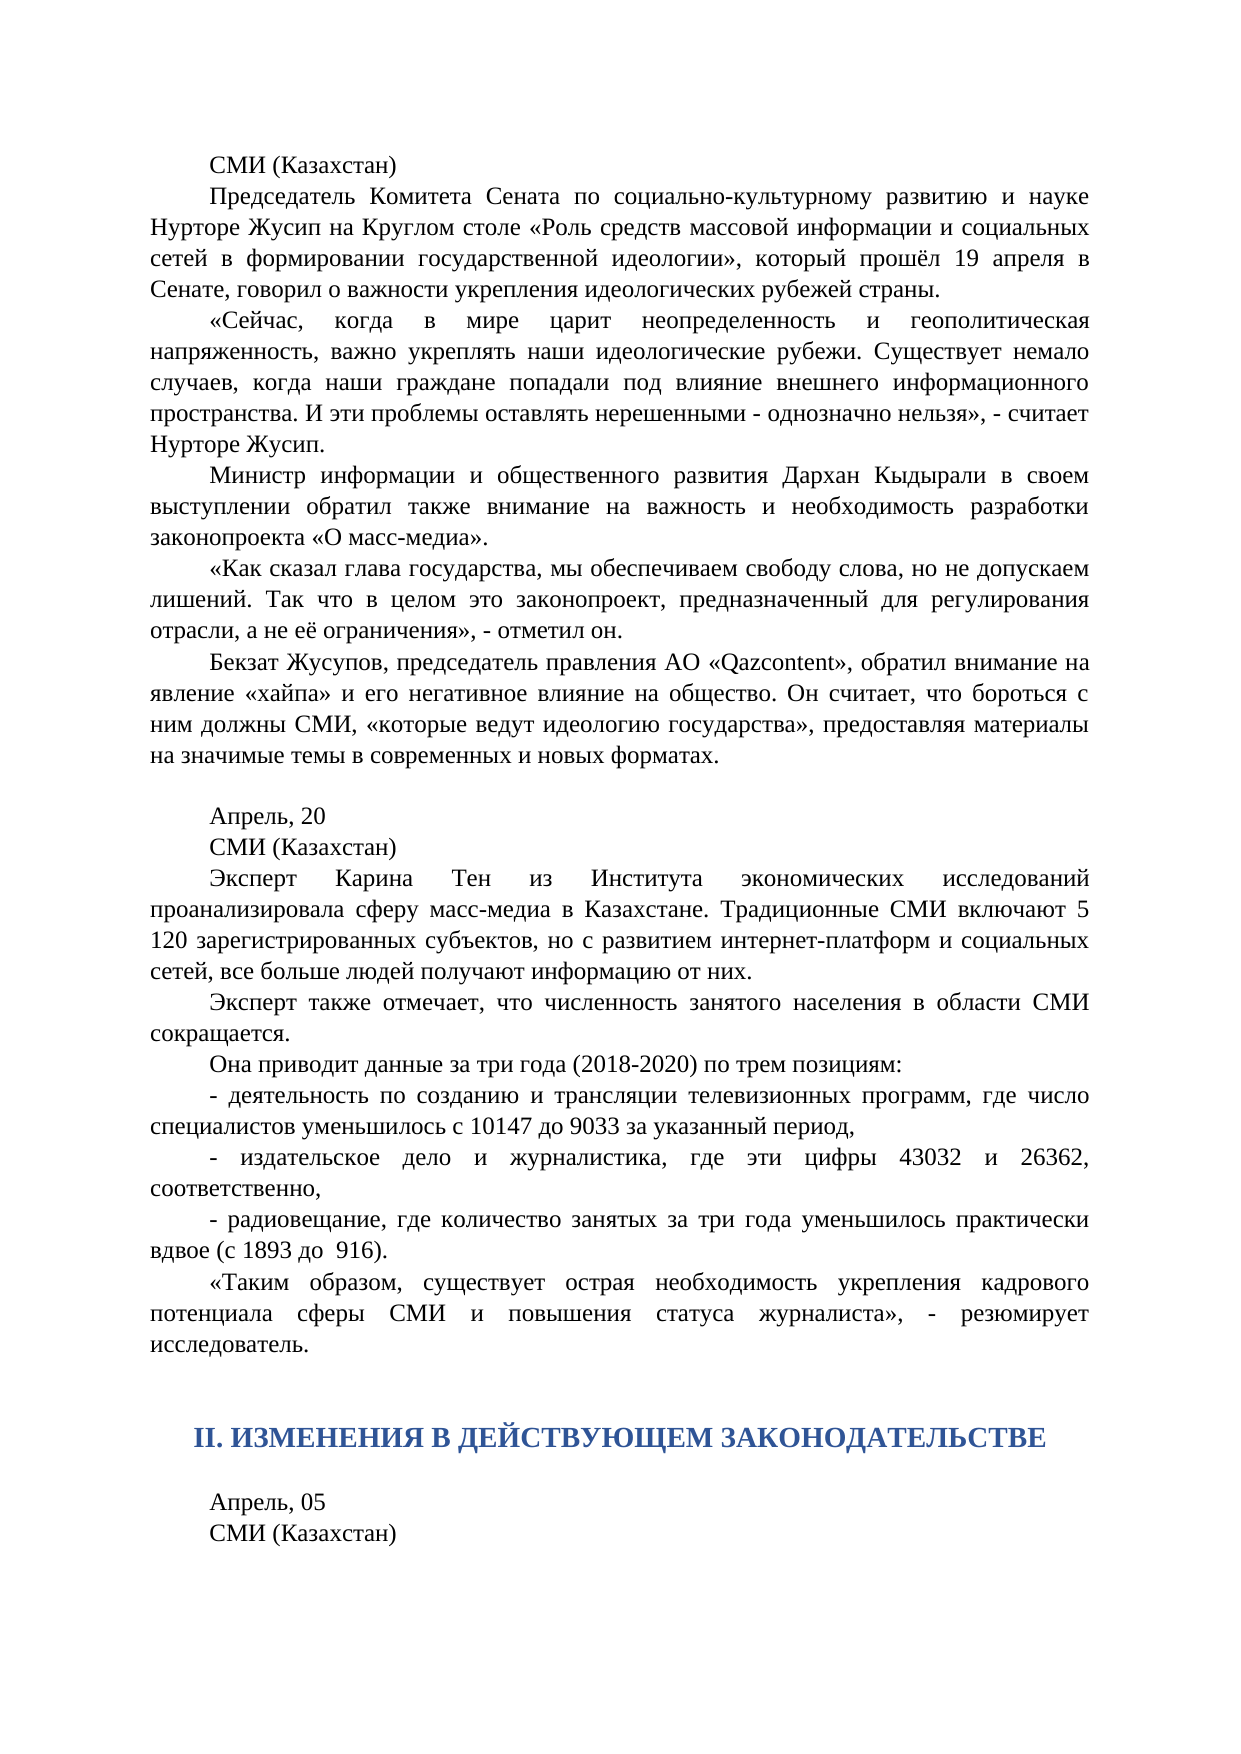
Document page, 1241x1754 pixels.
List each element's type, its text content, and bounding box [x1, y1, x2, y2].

text Бекзат Жусупов, председатель правления АО «Qazcontent», обратил внимание на явление «хайпа» и его негативное влияние на общество. Он считает, что бороться с ним должны СМИ, «которые ведут идеологию государства», предоставляя материалы на значимые темы в современных и новых форматах. [150, 647, 1090, 768]
text СМИ (Казахстан) [150, 150, 1090, 179]
text «Как сказал глава государства, мы обеспечиваем свободу слова, но не допускаем лишений. Так что в целом это законопроект, предназначенный для регулирования отрасли, а не её ограничения», - отметил он. [150, 553, 1090, 644]
text СМИ (Казахстан) [150, 832, 1090, 861]
text - радиовещание, где количество занятых за три года уменьшилось практически вдвое (с 1893 до 916). [150, 1204, 1090, 1264]
text Председатель Комитета Сената по социально-культурному развитию и науке Нурторе Жусип на Круглом столе «Роль средств массовой информации и социальных сетей в формировании государственной идеологии», который прошёл 19 апреля в Сенате, говорил о важности укрепления идеологических рубежей страны. [150, 181, 1090, 303]
text Она приводит данные за три года (2018-2020) по трем позициям: [150, 1049, 1090, 1078]
text СМИ (Казахстан) [150, 1518, 1090, 1546]
text Эксперт Карина Тен из Института экономических исследований проанализировала сферу масс-медиа в Казахстане. Традиционные СМИ включают 5 120 зарегистрированных субъектов, но с развитием интернет-платформ и социальных сетей, все больше людей получают информацию от них. [150, 863, 1090, 985]
text Апрель, 20 [150, 801, 1090, 830]
text Эксперт также отмечает, что численность занятого населения в области СМИ сокращается. [150, 987, 1090, 1047]
text Апрель, 05 [150, 1487, 1090, 1515]
text - издательское дело и журналистика, где эти цифры 43032 и 26362, соответственно, [150, 1142, 1090, 1202]
text «Таким образом, существует острая необходимость укрепления кадрового потенциала сферы СМИ и повышения статуса журналиста», - резюмирует исследователь. [150, 1267, 1090, 1357]
text Министр информации и общественного развития Дархан Кыдырали в своем выступлении обратил также внимание на важность и необходимость разработки законопроекта «О масс-медиа». [150, 460, 1090, 551]
text - деятельность по созданию и трансляции телевизионных программ, где число специалистов уменьшилось с 10147 до 9033 за указанный период, [150, 1080, 1090, 1140]
subtitle II. ИЗМЕНЕНИЯ В ДЕЙСТВУЮЩЕМ ЗАКОНОДАТЕЛЬСТВЕ [150, 1420, 1090, 1454]
text «Сейчас, когда в мире царит неопределенность и геополитическая напряженность, важно укреплять наши идеологические рубежи. Существует немало случаев, когда наши граждане попадали под влияние внешнего информационного пространства. И эти проблемы оставлять нерешенными - однозначно нельзя», - считает Нурторе Жусип. [150, 305, 1090, 458]
